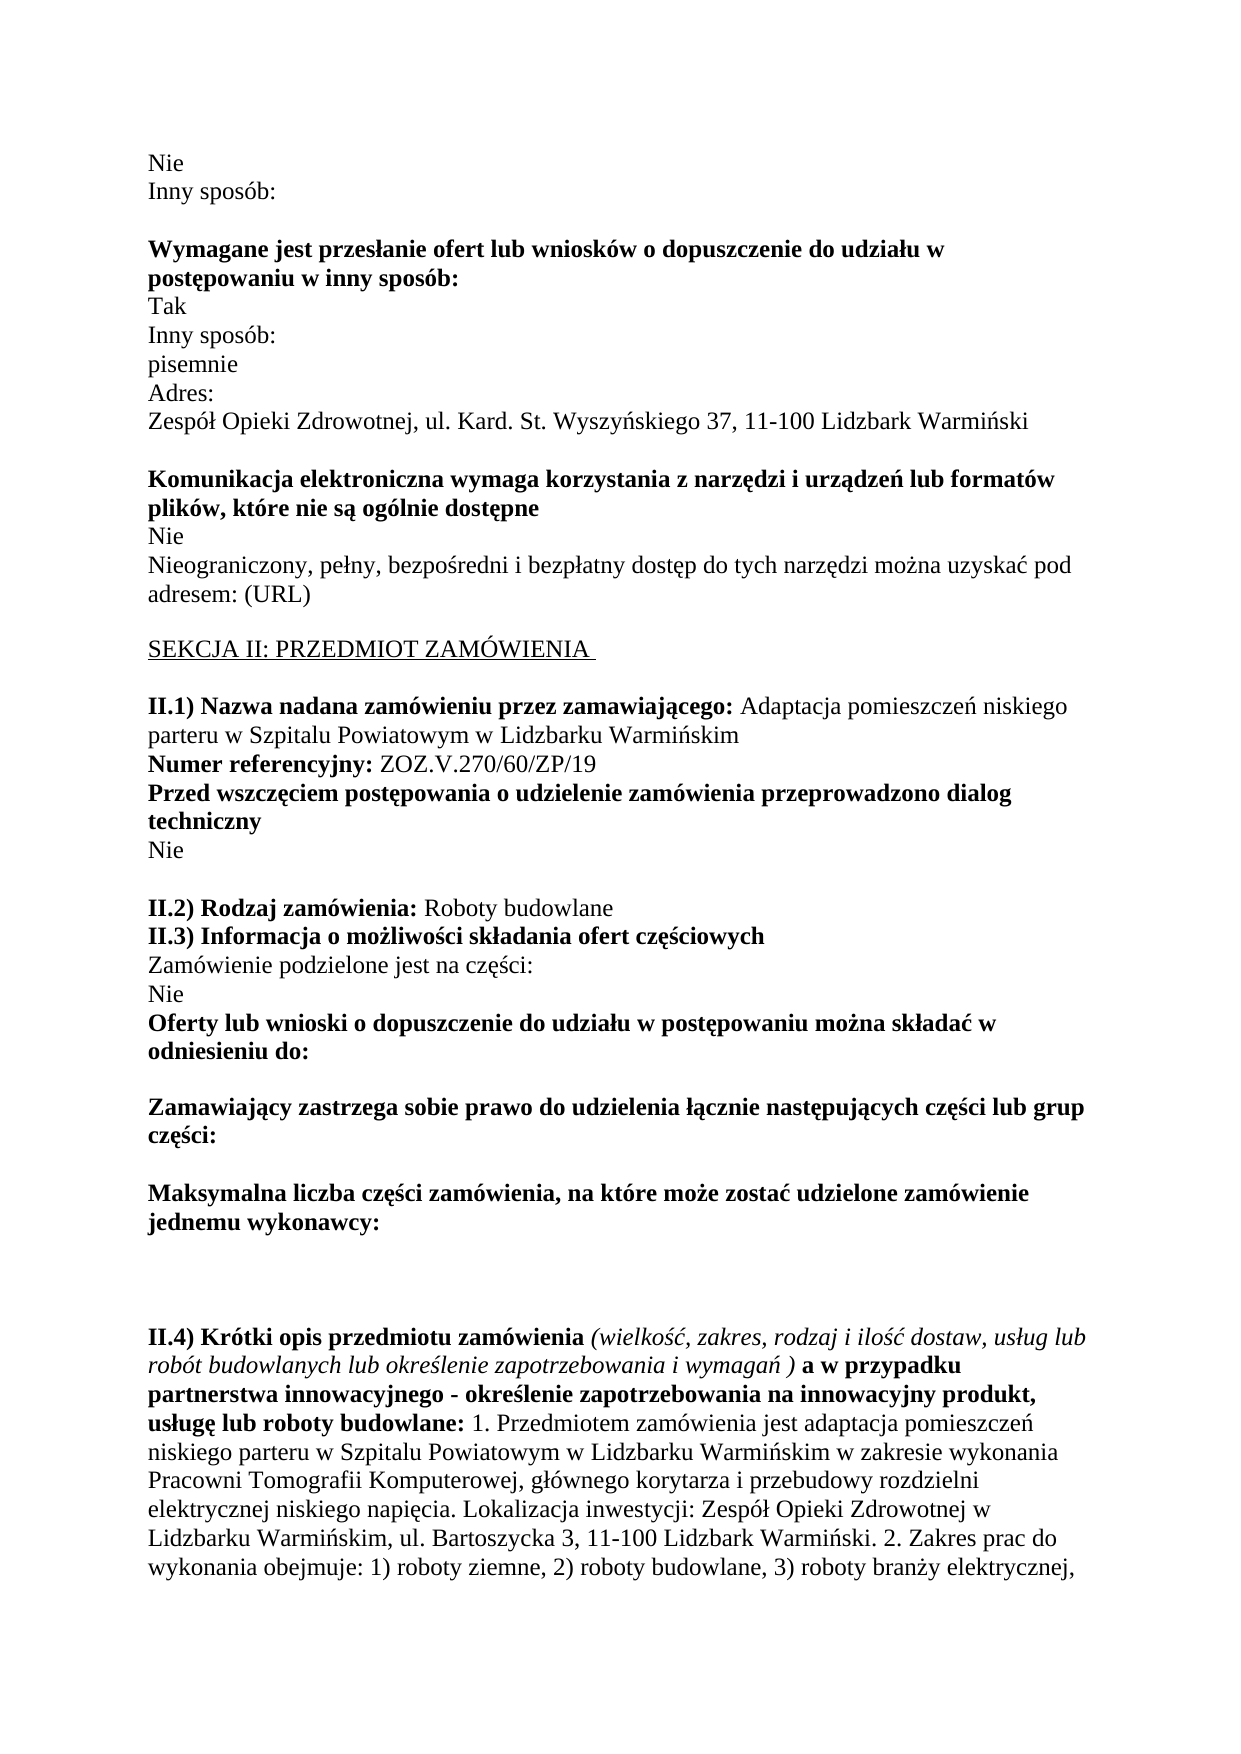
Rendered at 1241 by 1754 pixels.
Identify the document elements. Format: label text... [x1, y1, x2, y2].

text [148, 148, 1093, 435]
text Nie Oferty lub wnioski o dopuszczenie do udziału w postępowaniu można składać w odniesieniu do: [148, 979, 1093, 1092]
text Nie Nieograniczony, pełny, bezpośredni i bezpłatny dostęp do tych narzędzi można uzyskać pod adresem: (URL) [148, 521, 1093, 634]
text Nie [148, 835, 1093, 864]
text Komunikacja elektroniczna wymaga korzystania z narzędzi i urządzeń lub formatów plików, które nie są ogólnie dostępne [148, 435, 1093, 521]
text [148, 1092, 1093, 1580]
text SEKCJA II: PRZEDMIOT ZAMÓWIENIA [148, 634, 1093, 663]
text II.1) Nazwa nadana zamówieniu przez zamawiającego: Adaptacja pomieszczeń niskiego parteru w Szpitalu Powiatowym w Lidzbarku Warmińskim Numer referencyjny: ZOZ.V.270/60/ZP/19 Przed wszczęciem postępowania o udzielenie zamówienia przeprowadzono dialog techniczny [148, 663, 1093, 835]
text II.2) Rodzaj zamówienia: Roboty budowlane II.3) Informacja o możliwości składania ofert częściowych Zamówienie podzielone jest na części: [148, 864, 1093, 979]
